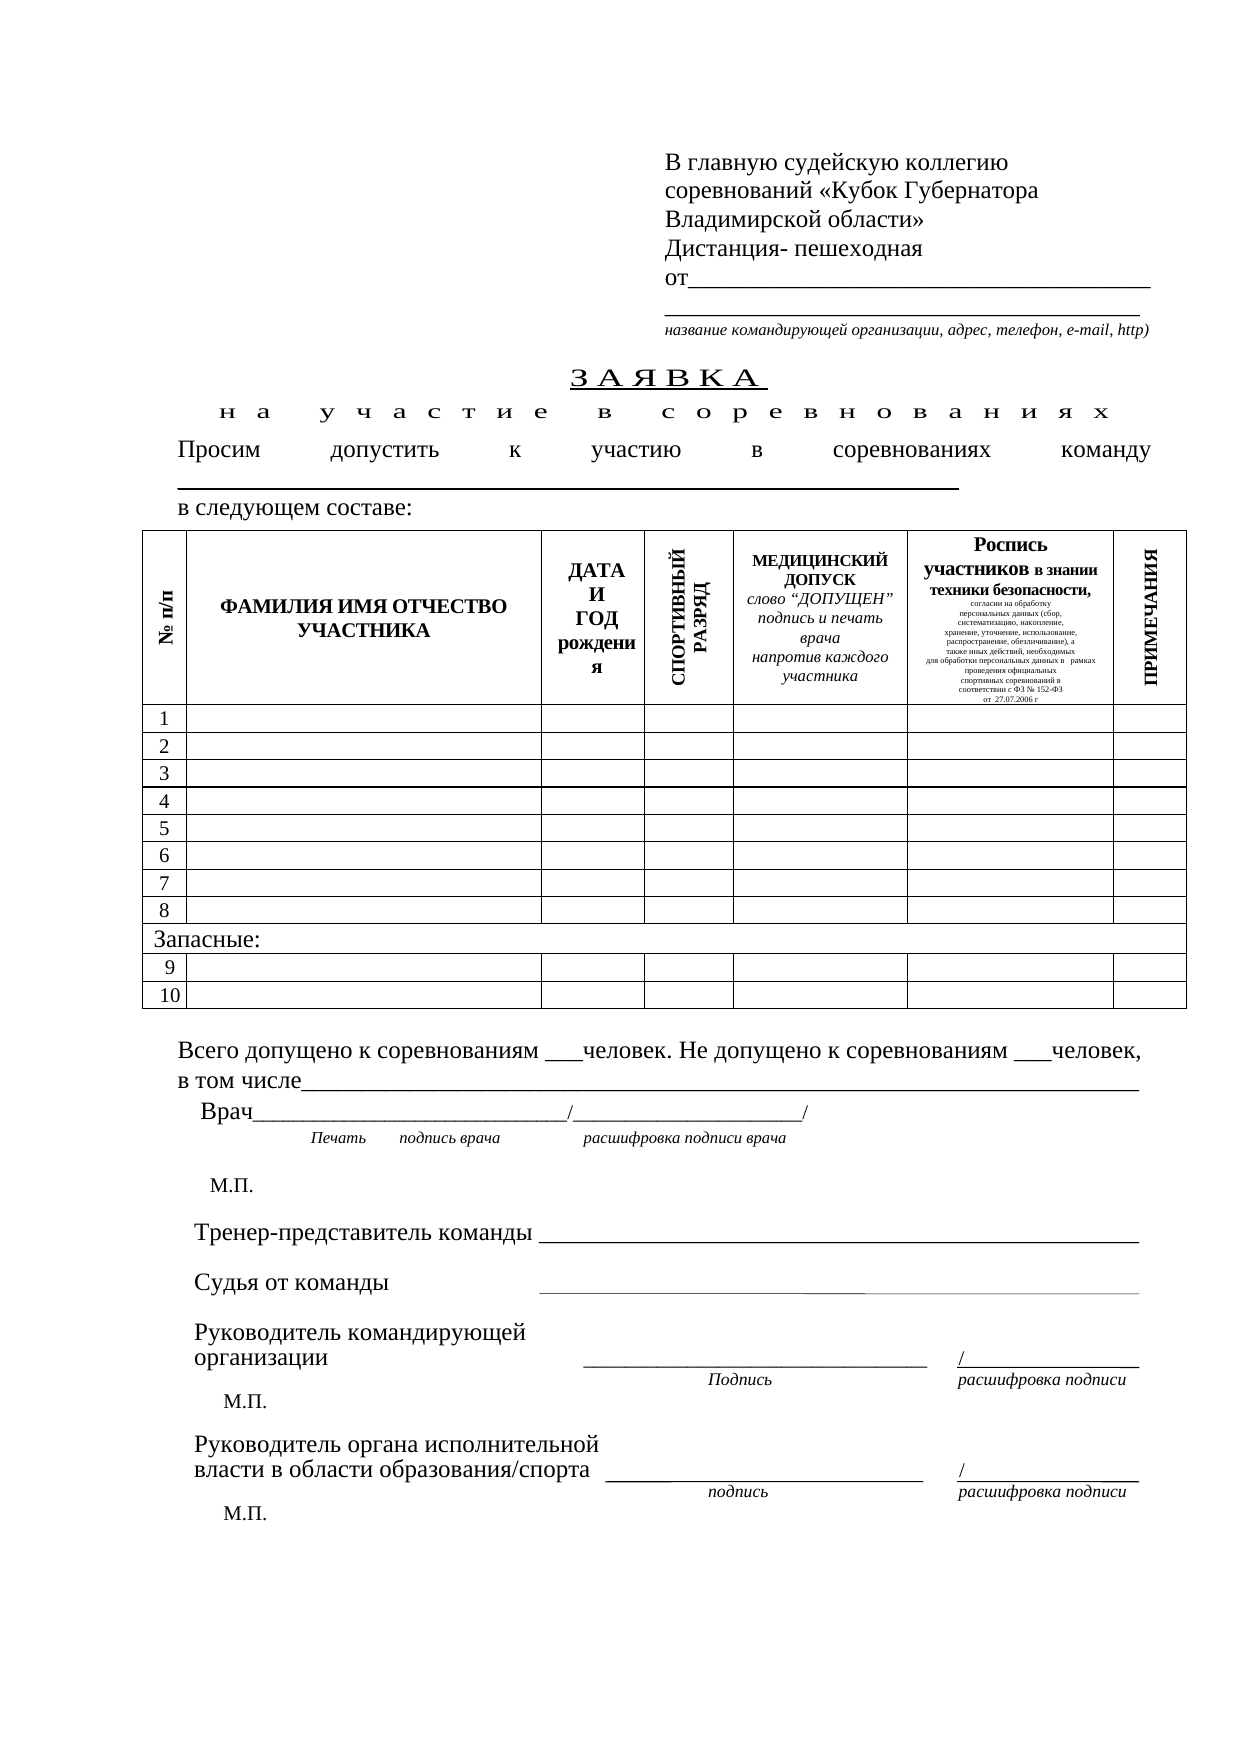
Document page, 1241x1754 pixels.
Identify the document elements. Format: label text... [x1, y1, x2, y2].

table_cell [908, 760, 1113, 786]
table_cell 6 [143, 842, 186, 868]
table_cell [1114, 897, 1186, 923]
table_cell Запасные: [143, 924, 1186, 953]
table_cell [645, 954, 733, 981]
table_cell 5 [143, 815, 186, 841]
table_cell 10 [143, 982, 186, 1008]
table_cell [908, 954, 1113, 981]
table_cell [1114, 954, 1186, 981]
text Всего допущено к соревнованиям ___человек. Не допущено к соревнованиям ___человек, в том числе ___________________________________________ [177, 1034, 1152, 1095]
table_cell [542, 870, 644, 896]
text М.П. [194, 1174, 1152, 1197]
text Печать подпись врача расшифровка подписи врача [194, 1126, 1152, 1148]
table_cell [908, 842, 1113, 868]
table_cell [1114, 760, 1186, 786]
table_cell 9 [143, 954, 186, 981]
table_cell [734, 897, 907, 923]
table_cell 3 [143, 760, 186, 786]
table_cell [734, 842, 907, 868]
table_cell [908, 788, 1113, 814]
text подпись расшифровка подписи [177, 1483, 1152, 1501]
table_cell [542, 815, 644, 841]
table_cell [542, 954, 644, 981]
table_cell [187, 760, 541, 786]
table_cell [542, 982, 644, 1008]
table_cell [187, 815, 541, 841]
table_cell [734, 815, 907, 841]
table_cell [734, 954, 907, 981]
text М.П. [223, 1388, 1152, 1413]
table_cell 7 [143, 870, 186, 896]
table_cell [542, 842, 644, 868]
table_cell [542, 733, 644, 759]
text Дистанция- пешеходная [664, 233, 1152, 262]
table_cell [734, 982, 907, 1008]
table_cell [1114, 870, 1186, 896]
text организации _________________________________ / [194, 1346, 1152, 1371]
table_cell 2 [143, 733, 186, 759]
text Подпись расшифровка подписи [177, 1371, 1152, 1388]
subtitle ЗАЯВКА [177, 363, 1152, 392]
table_cell [908, 870, 1113, 896]
table_cell [734, 705, 907, 732]
table_cell [187, 897, 541, 923]
table_cell [187, 982, 541, 1008]
table_cell [1114, 842, 1186, 868]
text Руководитель командирующей [194, 1320, 1152, 1345]
text название командирующей организации, адрес, телефон, e-mail, http) [664, 319, 1152, 338]
table_cell [908, 733, 1113, 759]
text в следующем составе: [177, 492, 1152, 521]
table_header СПОРТИВНЫЙ РАЗРЯД [645, 531, 733, 704]
table_cell [645, 982, 733, 1008]
table_cell [542, 788, 644, 814]
table_header Медицинский допуск слово “допущен” подпись и печать врача напротив каждого участника [734, 531, 907, 704]
table_header Фамилия Имя отчество участника [187, 531, 541, 704]
table_cell [645, 705, 733, 732]
text Руководитель органа исполнительной [194, 1432, 1152, 1457]
table_header № п/п [143, 531, 186, 704]
table_cell [908, 897, 1113, 923]
table_cell [645, 760, 733, 786]
table_cell [734, 788, 907, 814]
table_cell [187, 733, 541, 759]
table_cell [542, 760, 644, 786]
text власти в области образования/спорта / [194, 1458, 1152, 1483]
table_cell [645, 870, 733, 896]
text от___________________________________________________________________________ [664, 262, 1152, 319]
table_cell 1 [143, 705, 186, 732]
table_cell [734, 760, 907, 786]
table_cell [1114, 733, 1186, 759]
table_cell [645, 788, 733, 814]
table_cell [542, 705, 644, 732]
table_cell [1114, 982, 1186, 1008]
table_cell [734, 733, 907, 759]
table_cell [1114, 815, 1186, 841]
table_cell [187, 842, 541, 868]
table_cell 8 [143, 897, 186, 923]
table_cell 4 [143, 788, 186, 814]
table_cell [645, 842, 733, 868]
table_cell [908, 705, 1113, 732]
table_header Роспись участников в знании техники безопасности, согласии на обработку персональных данных (сбор, систематизацию, накопление, хранение, уточнение, использование, распространение, обезличивание), а также иных действий, необходимых для обработки персональных данных в рамках проведения официальных спортивных соревнований в соответствии с ФЗ № 152-ФЗ от 27.07.2006 г [908, 531, 1113, 704]
table_cell [187, 954, 541, 981]
text М.П. [223, 1501, 1152, 1526]
table_cell [542, 897, 644, 923]
table_cell [187, 870, 541, 896]
table_cell [908, 982, 1113, 1008]
table_cell [645, 815, 733, 841]
table_cell [734, 870, 907, 896]
text Тренер-представитель команды ________________________________________________ [194, 1222, 1152, 1245]
table_header дата и Год рождения [542, 531, 644, 704]
text на участие в соревнованиях [177, 398, 1152, 423]
table_cell [908, 815, 1113, 841]
table_header примечания [1114, 531, 1186, 704]
table_cell [187, 705, 541, 732]
table_cell [1114, 705, 1186, 732]
table_cell [1114, 788, 1186, 814]
text Судья от команды [194, 1271, 1152, 1295]
table_cell [645, 733, 733, 759]
text Просим допустить к участию в соревнованиях команду ______________________________________________________________ [177, 434, 1152, 492]
text Врач /______________________/ [194, 1095, 1152, 1126]
table_cell [187, 788, 541, 814]
text В главную судейскую коллегию соревнований «Кубок Губернатора Владимирской области» [664, 147, 1152, 233]
table_cell [645, 897, 733, 923]
